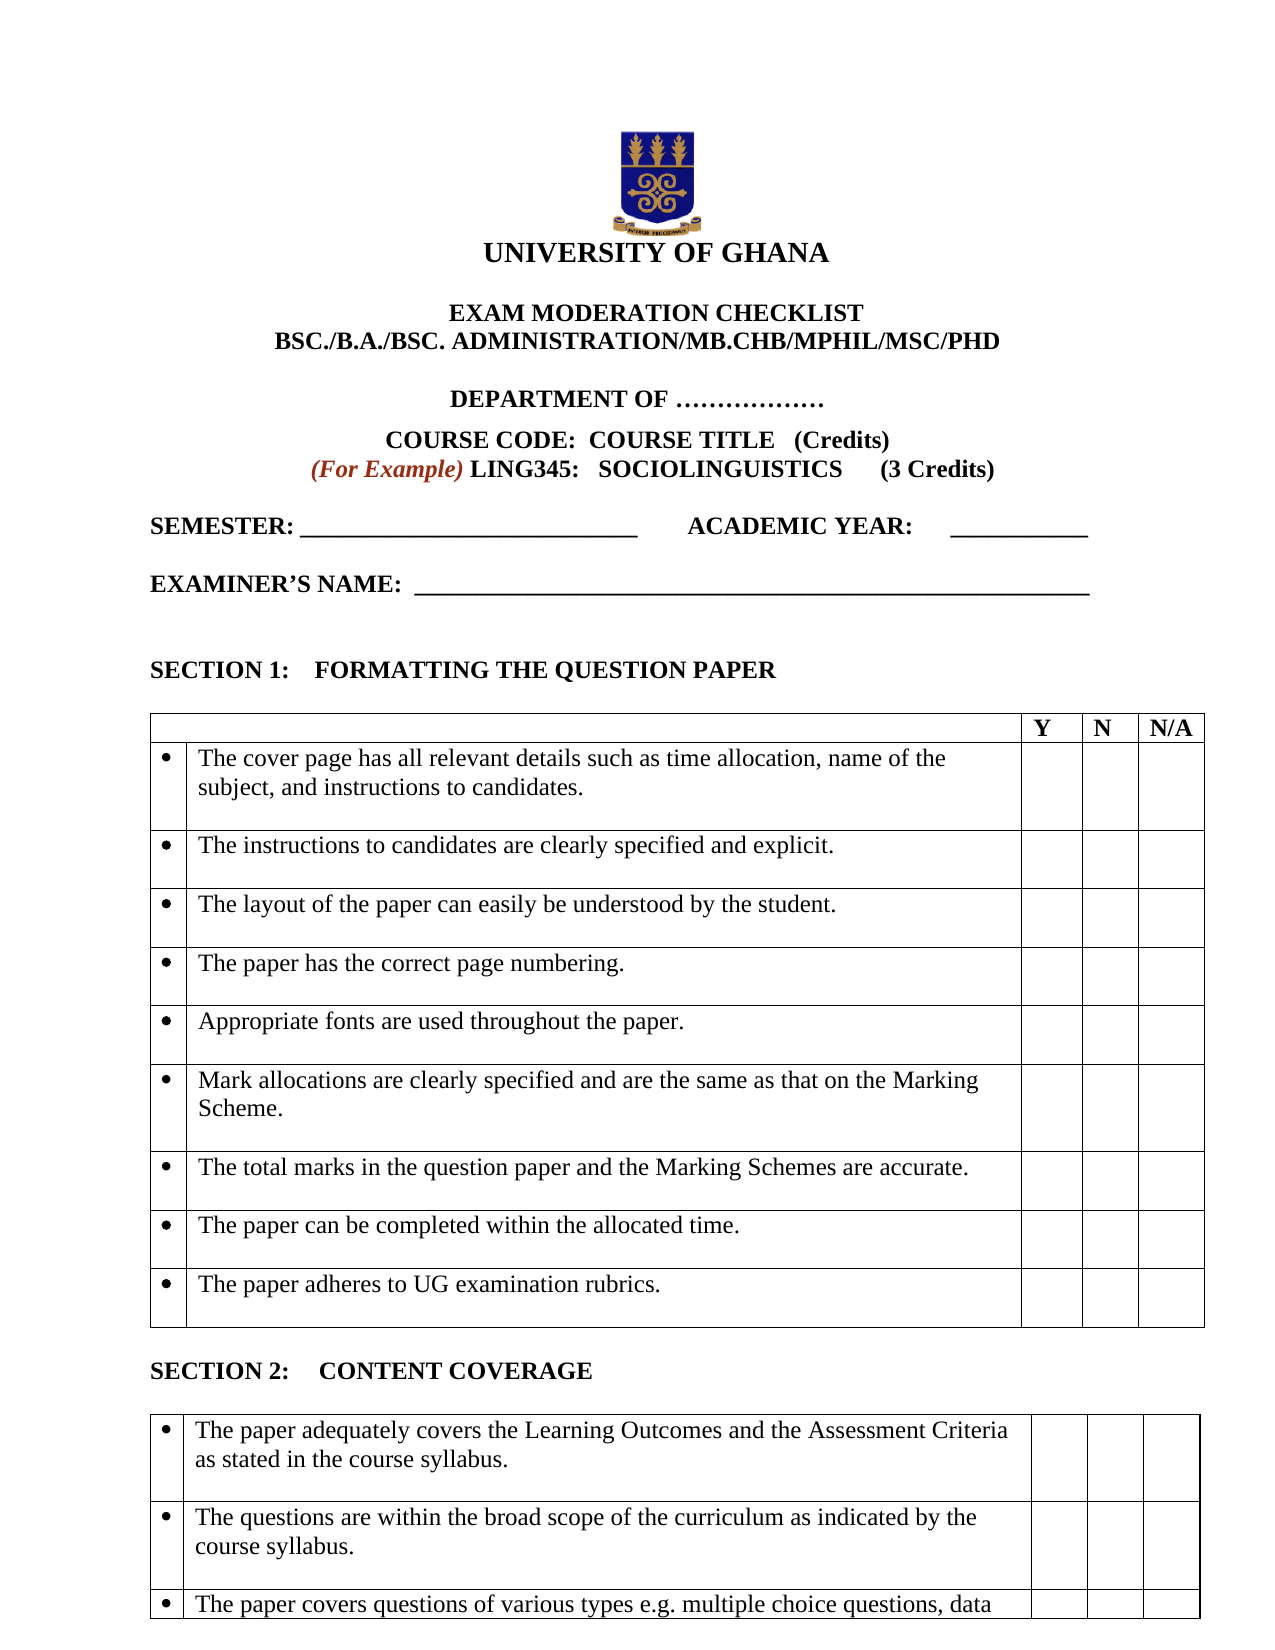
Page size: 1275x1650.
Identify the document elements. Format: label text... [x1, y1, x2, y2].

table_cell [151, 1152, 186, 1209]
table_cell [1088, 1502, 1143, 1588]
table_header [1032, 1415, 1087, 1501]
table_cell The paper can be completed within the allocated time. [187, 1211, 1021, 1268]
table_cell [1139, 1211, 1204, 1268]
table_cell [151, 831, 186, 888]
table_cell [1083, 1152, 1138, 1209]
picture [611, 131, 702, 236]
table_cell [1144, 1590, 1199, 1618]
table_cell [1083, 889, 1138, 947]
table_cell [1032, 1502, 1087, 1588]
table_cell Appropriate fonts are used throughout the paper. [187, 1006, 1021, 1064]
table_cell [151, 889, 186, 947]
table_header The paper adequately covers the Learning Outcomes and the Assessment Criteria as stated in the course syllabus. [184, 1415, 1031, 1501]
table_cell [1088, 1590, 1143, 1618]
table_cell [1083, 1211, 1138, 1268]
table_cell [1022, 1065, 1082, 1151]
table_cell [1083, 1269, 1138, 1327]
table_cell [151, 948, 186, 1005]
table_cell [1022, 1152, 1082, 1209]
table_cell [1139, 1269, 1204, 1327]
table_cell [1139, 1152, 1204, 1209]
table_cell [1022, 1006, 1082, 1064]
table_header N/A [1139, 714, 1204, 742]
table_cell The total marks in the question paper and the Marking Schemes are accurate. [187, 1152, 1021, 1209]
table_cell The paper has the correct page numbering. [187, 948, 1021, 1005]
table_header Y [1022, 714, 1082, 742]
table_cell [1022, 831, 1082, 888]
table_cell [1022, 1269, 1082, 1327]
table_cell [1022, 889, 1082, 947]
table_cell [151, 743, 186, 829]
table_cell The paper adheres to UG examination rubrics. [187, 1269, 1021, 1327]
table_cell [1139, 1006, 1204, 1064]
table_cell [1139, 1065, 1204, 1151]
table_cell [1083, 1065, 1138, 1151]
subtitle SECTION 2: CONTENT COVERAGE [150, 1356, 1125, 1385]
table_header N [1083, 714, 1138, 742]
table_header [151, 714, 1021, 742]
table_cell [1083, 743, 1138, 829]
table_cell [151, 1269, 186, 1327]
table_cell [1022, 1211, 1082, 1268]
table_cell The instructions to candidates are clearly specified and explicit. [187, 831, 1021, 888]
table_cell [1022, 743, 1082, 829]
table_cell [151, 1211, 186, 1268]
table_cell [1139, 948, 1204, 1005]
table_cell The cover page has all relevant details such as time allocation, name of the subject, and instructions to candidates. [187, 743, 1021, 829]
text UNIVERSITY OF GHANA [187, 235, 1125, 269]
table_cell [1139, 743, 1204, 829]
table_header [1144, 1415, 1199, 1501]
text EXAMINER’S NAME: ______________________________________________________ [150, 569, 1125, 597]
table_cell [151, 1065, 186, 1151]
subtitle SECTION 1: FORMATTING THE QUESTION PAPER [150, 655, 1125, 684]
table_cell The questions are within the broad scope of the curriculum as indicated by the course syllabus. [184, 1502, 1031, 1588]
table_cell [151, 1006, 186, 1064]
text SEMESTER: ___________________________ ACADEMIC YEAR: ___________ [150, 511, 1125, 540]
table_cell [1144, 1502, 1199, 1588]
table_cell [1032, 1590, 1087, 1618]
text (For Example) LING345: SOCIOLINGUISTICS (3 Credits) [150, 454, 1155, 483]
table_cell [1083, 948, 1138, 1005]
table_cell [151, 1590, 183, 1618]
table_cell [1139, 831, 1204, 888]
table_header [151, 1415, 183, 1501]
text COURSE CODE: COURSE TITLE (Credits) [150, 425, 1125, 454]
text EXAM MODERATION CHECKLIST [187, 298, 1125, 326]
table_cell Mark allocations are clearly specified and are the same as that on the Marking Scheme. [187, 1065, 1021, 1151]
table_cell [1083, 831, 1138, 888]
table_cell [1083, 1006, 1138, 1064]
table_header [1088, 1415, 1143, 1501]
table_cell [1139, 889, 1204, 947]
table_cell [1022, 948, 1082, 1005]
table_cell The layout of the paper can easily be understood by the student. [187, 889, 1021, 947]
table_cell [184, 1590, 1031, 1618]
text DEPARTMENT OF ……………… [150, 384, 1125, 413]
table_cell [151, 1502, 183, 1588]
text BSC./B.A./BSC. ADMINISTRATION/MB.CHB/MPHIL/MSC/PHD [150, 326, 1125, 355]
